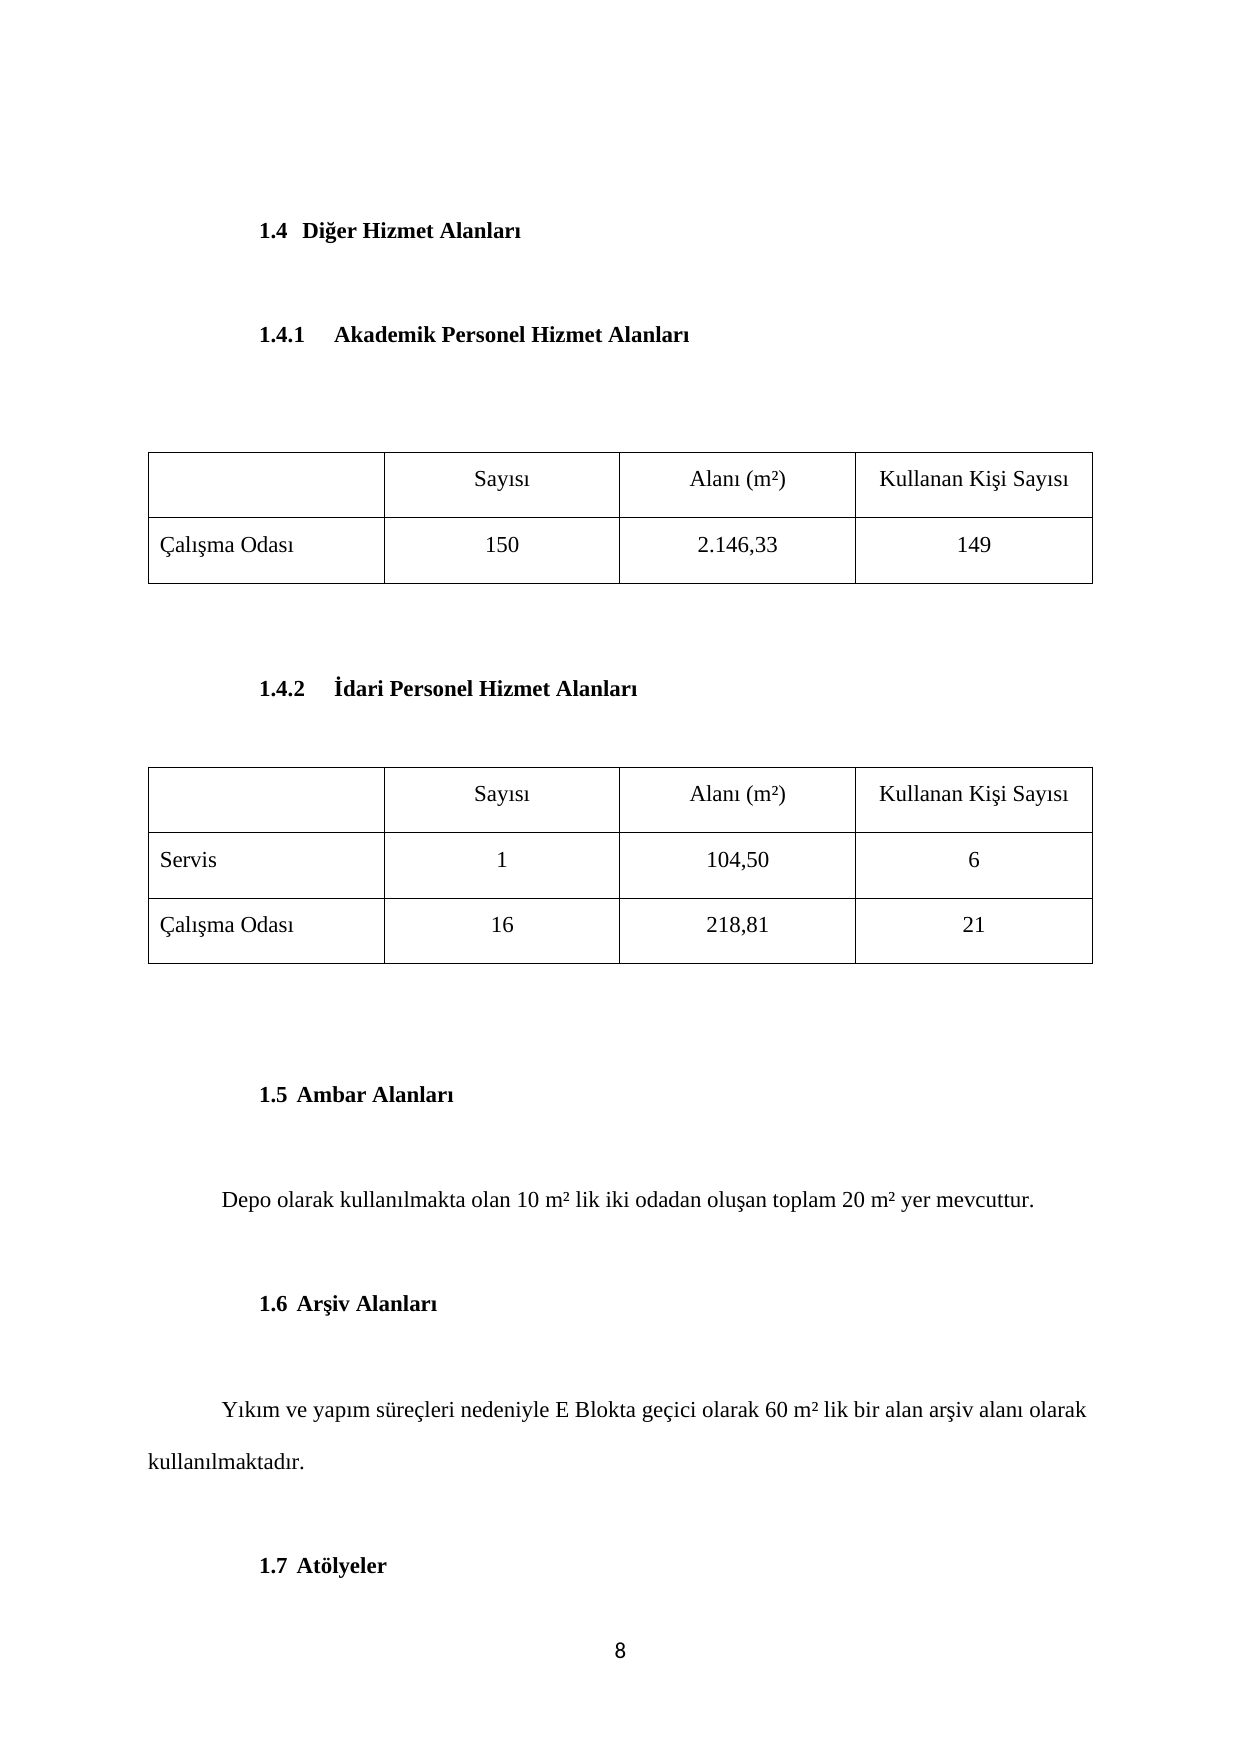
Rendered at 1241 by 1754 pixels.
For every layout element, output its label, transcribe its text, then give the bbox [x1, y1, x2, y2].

table_header Alanı (m²) [620, 453, 855, 517]
list Diğer Hizmet Alanları [259, 217, 1092, 243]
table_header Sayısı [385, 453, 619, 517]
list Akademik Personel Hizmet Alanları [259, 321, 1092, 347]
table_cell Çalışma Odası [149, 899, 384, 963]
table_cell 150 [385, 518, 619, 583]
list İdari Personel Hizmet Alanları [259, 675, 1092, 701]
list Arşiv Alanları [259, 1290, 1092, 1317]
text Depo olarak kullanılmakta olan 10 m² lik iki odadan oluşan toplam 20 m² yer mevcuttur. [148, 1186, 1092, 1213]
table_cell 1 [385, 833, 619, 898]
table_header Sayısı [385, 768, 619, 832]
list Atölyeler [259, 1552, 1092, 1578]
table_cell 218,81 [620, 899, 855, 963]
table_cell 149 [856, 518, 1092, 583]
table_cell 104,50 [620, 833, 855, 898]
table_header [149, 453, 384, 517]
table_cell Servis [149, 833, 384, 898]
table_cell 2.146,33 [620, 518, 855, 583]
text Yıkım ve yapım süreçleri nedeniyle E Blokta geçici olarak 60 m² lik bir alan arşiv alanı olarak [221, 1396, 1092, 1422]
text kullanılmaktadır. [148, 1448, 1092, 1474]
table_cell 6 [856, 833, 1092, 898]
table_header Kullanan Kişi Sayısı [856, 453, 1092, 517]
list Ambar Alanları [259, 1081, 1092, 1107]
table_cell 16 [385, 899, 619, 963]
table_header [149, 768, 384, 832]
table_header Alanı (m²) [620, 768, 855, 832]
table_header Kullanan Kişi Sayısı [856, 768, 1092, 832]
table_cell 21 [856, 899, 1092, 963]
table_cell Çalışma Odası [149, 518, 384, 583]
